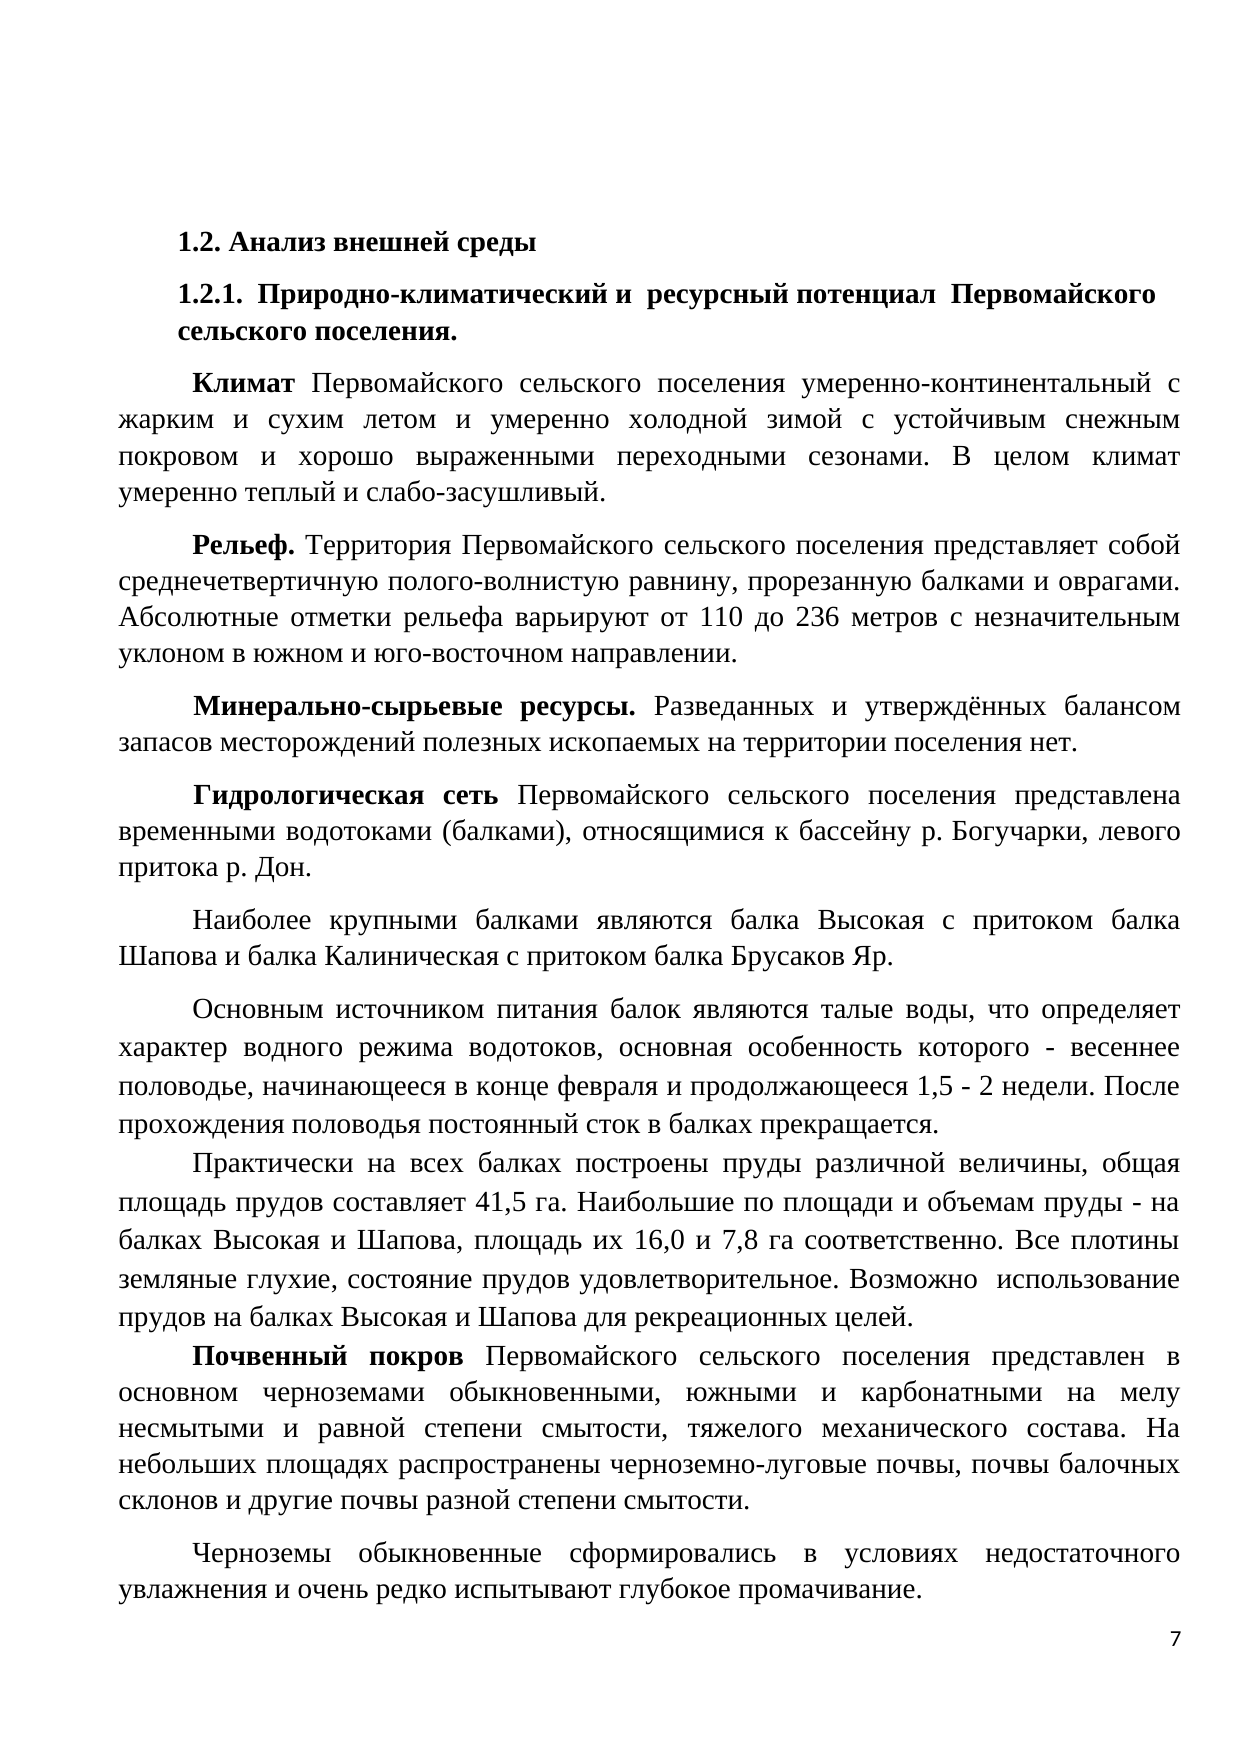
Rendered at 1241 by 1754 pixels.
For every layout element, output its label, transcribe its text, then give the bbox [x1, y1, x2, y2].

text 1.2.1. Природно-климатический и ресурсный потенциал Первомайского сельского поселения. [177, 277, 1181, 346]
text Климат Первомайского сельского поселения умеренно-континентальный с жарким и сухим летом и умеренно холодной зимой с устойчивым снежным покровом и хорошо выраженными переходными сезонами. В целом климат умеренно теплый и слабо-засушливый. [118, 366, 1181, 507]
text Гидрологическая сеть Первомайского сельского поселения представлена временными водотоками (балками), относящимися к бассейну р. Богучарки, левого притока р. Дон. [118, 777, 1181, 883]
text 1.2. Анализ внешней среды [118, 224, 1181, 257]
text Рельеф. Территория Первомайского сельского поселения представляет собой среднечетвертичную полого-волнистую равнину, прорезанную балками и оврагами. Абсолютные отметки рельефа варьируют от 110 до с незначительным уклоном в южном и юго-восточном направлении. [118, 527, 1181, 669]
text Черноземы обыкновенные сформировались в условиях недостаточного увлажнения и очень редко испытывают глубокое промачивание. [118, 1535, 1181, 1605]
text Почвенный покров Первомайского сельского поселения представлен в основном черноземами обыкновенными, южными и карбонатными на мелу несмытыми и равной степени смытости, тяжелого механического состава. На небольших площадях распространены черноземно-луговые почвы, почвы балочных склонов и другие почвы разной степени смытости. [118, 1338, 1181, 1516]
text Наиболее крупными балками являются балка Высокая с притоком балка Шапова и балка Калиническая с притоком балка Брусаков Яр. [118, 902, 1181, 972]
text Минерально-сырьевые ресурсы. Разведанных и утверждённых балансом запасов месторождений полезных ископаемых на территории поселения нет. [118, 688, 1181, 758]
text Практически на всех балках построены пруды различной величины, общая площадь прудов составляет . Наибольшие по площади и объемам пруды - на балках Высокая и Шапова, площадь их 16,0 и соответственно. Все плотины земляные глухие, состояние прудов удовлетворительное. Возможно использование прудов на балках Высокая и Шапова для рекреационных целей. [118, 1145, 1181, 1333]
text Основным источником питания балок являются талые воды, что определяет характер водного режима водотоков, основная особенность которого - весеннее половодье, начинающееся в конце февраля и продолжающееся 1,5 - 2 недели. После прохождения половодья постоянный сток в балках прекращается. [118, 991, 1181, 1140]
